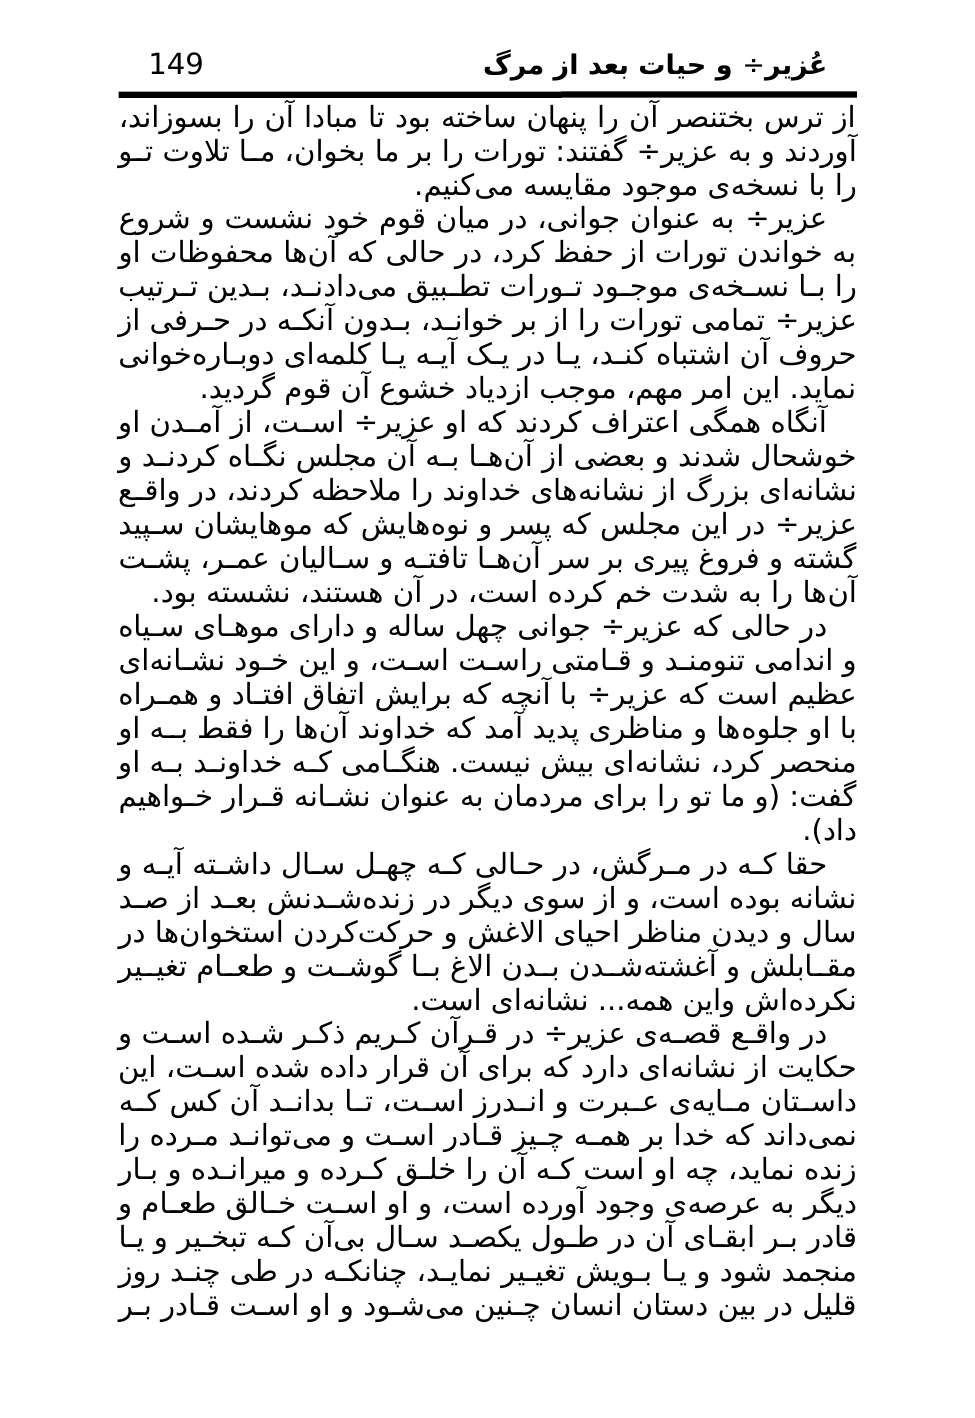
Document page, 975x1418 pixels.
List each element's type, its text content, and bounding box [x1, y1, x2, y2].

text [118, 1017, 857, 1322]
text در حالی که عزیر÷ جوانی چهل ساله و دارای موهای سیاه و اندامی تنومند و قامتی راست است، و این خود نشانه‌ای عظیم است که عزیر÷ با آنچه که برایش اتفاق افتاد و همراه با او جلوه‌ها و مناظری پدید آمد که خداوند آن‌ها را فقط به او منحصر کرد، نشانه‌ای بیش نیست. هنگامی که خداوند به او گفت: (و ما تو را برای مردمان به عنوان نشانه قرار خواهیم داد). [118, 609, 857, 847]
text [118, 100, 857, 202]
text حقا که در مرگش، در حالی که چهل سال داشته آیه و نشانه بوده است، و از سوی دیگر در زنده‌شدنش بعد از صد سال و دیدن مناظر احیای الاغش و حرکت‌کردن استخوان‌ها در مقابلش و آغشته‌شدن بدن الاغ با گوشت و طعام تغییر نکرده‌اش واین همه... نشانه‌ای است. [118, 847, 857, 1017]
text آنگاه همگی اعتراف کردند که او عزیر÷ است، از آمدن او خوشحال شدند و بعضی از آن‌ها به آن مجلس نگاه کردند و نشانه‌ای بزرگ از نشانه‌های خداوند را ملاحظه کردند، در واقع عزیر÷ در این مجلس که پسر و نوه‌هایش که موهایشان سپید گشته و فروغ پیری بر سر آن‌ها تافته و سالیان عمر، پشت آن‌ها را به شدت خم کرده است، در آن هستند، نشسته بود. [118, 406, 857, 609]
text عزیر÷ به عنوان جوانی، در میان قوم خود نشست و شروع به خواندن تورات از حفظ کرد، در حالی که آن‌ها محفوظات او را با نسخه‌ی موجود تورات تطبیق می‌دادند، بدین ترتیب عزیر÷ تمامی تورات را از بر خواند، بدون آنکه در حرفی از حروف آن اشتباه کند، یا در یک آیه یا کلمه‌ای دوباره‌خوانی نماید. این امر مهم، موجب ازدیاد خشوع آن قوم گردید. [118, 202, 857, 406]
